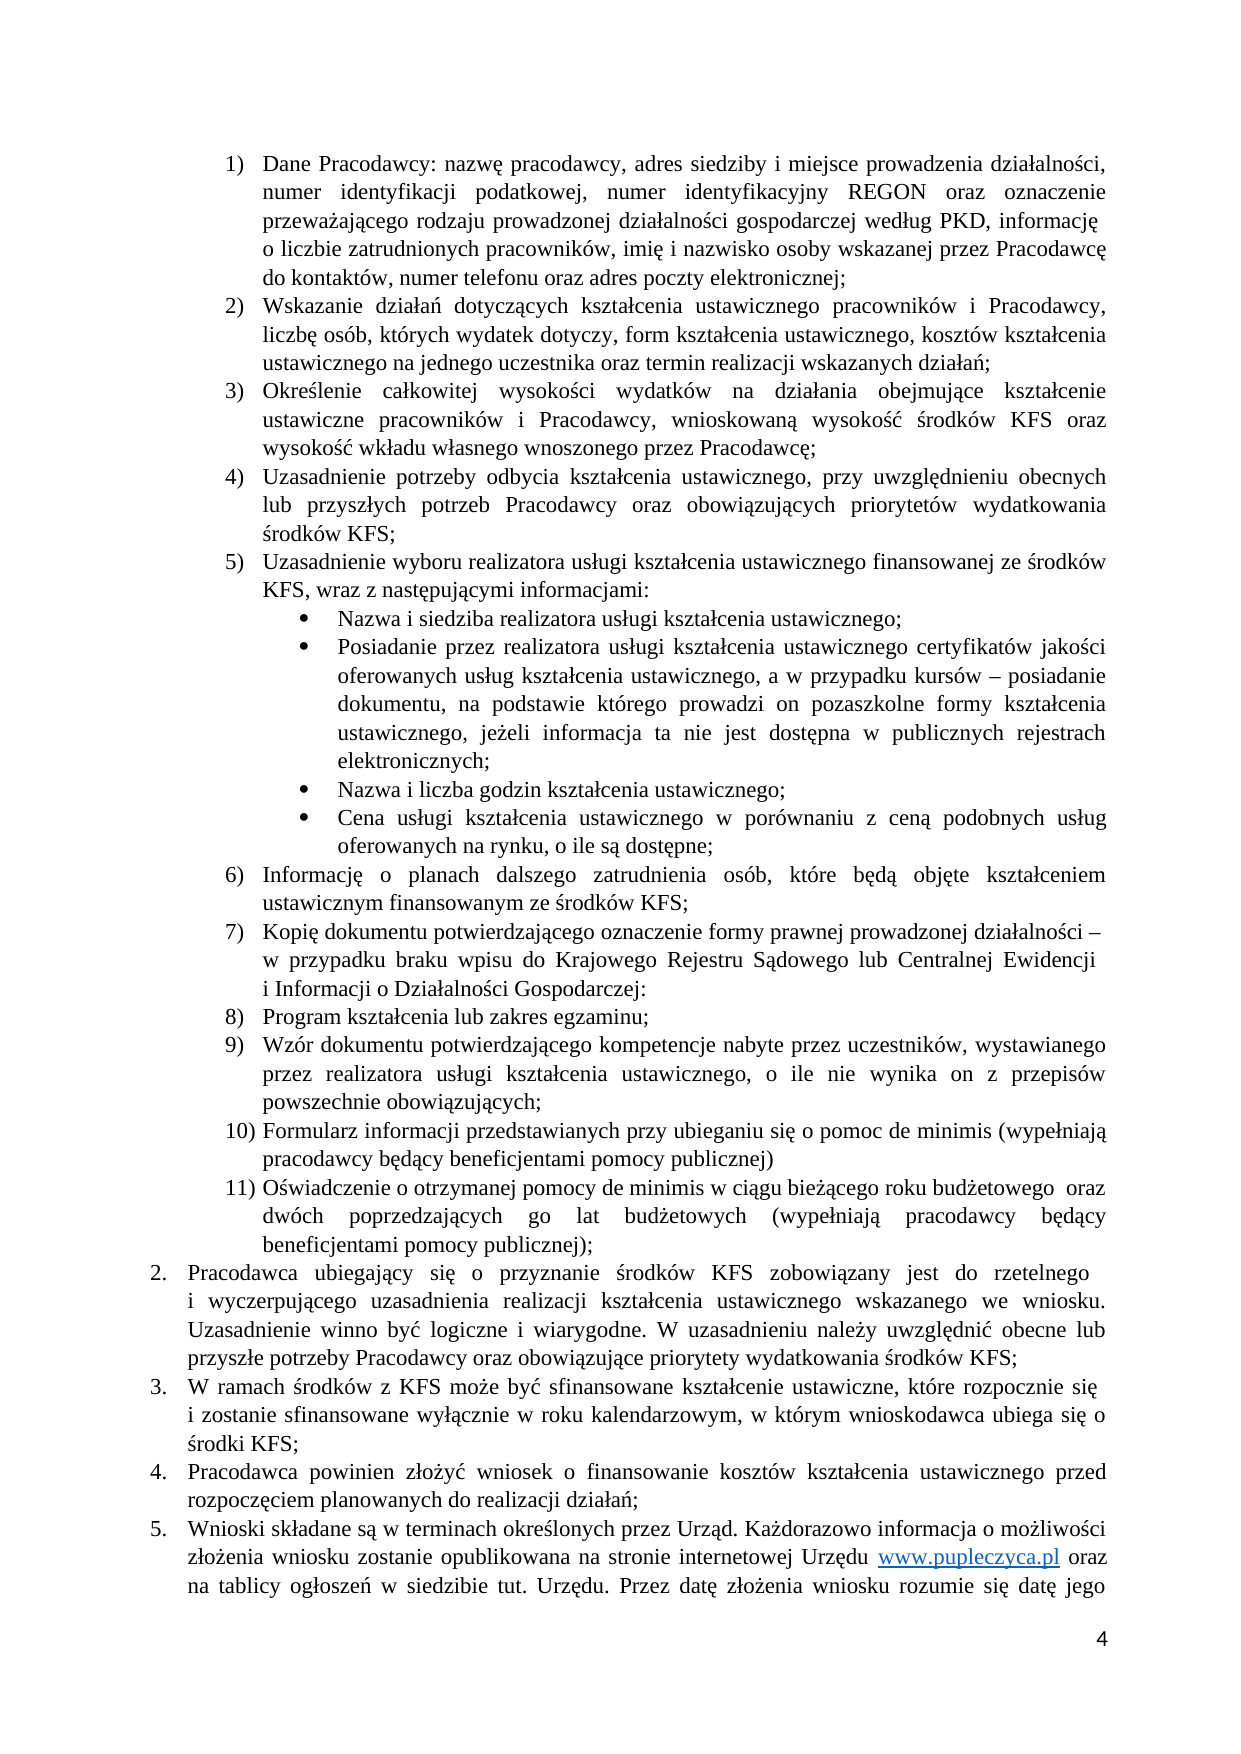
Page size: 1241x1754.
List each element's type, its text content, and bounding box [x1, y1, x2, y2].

list Dane Pracodawcy: nazwę pracodawcy, adres siedziby i miejsce prowadzenia działalności, numer identyfikacji podatkowej, numer identyfikacyjny REGON oraz oznaczenie przeważającego rodzaju prowadzonej działalności gospodarczej według PKD, informację o liczbie zatrudnionych pracowników, imię i nazwisko osoby wskazanej przez Pracodawcę do kontaktów, numer telefonu oraz adres poczty elektronicznej; [225, 150, 1107, 290]
list Uzasadnienie wyboru realizatora usługi kształcenia ustawicznego finansowanej ze środków KFS, wraz z następującymi informacjami: [225, 548, 1107, 603]
list Formularz informacji przedstawianych przy ubieganiu się o pomoc de minimis (wypełniają pracodawcy będący beneficjentami pomocy publicznej) [225, 1117, 1107, 1172]
list Nazwa i liczba godzin kształcenia ustawicznego; [300, 776, 1107, 802]
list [150, 1515, 1107, 1598]
list Program kształcenia lub zakres egzaminu; [225, 1003, 1107, 1029]
list Określenie całkowitej wysokości wydatków na działania obejmujące kształcenie ustawiczne pracowników i Pracodawcy, wnioskowaną wysokość środków KFS oraz wysokość wkładu własnego wnoszonego przez Pracodawcę; [225, 377, 1107, 461]
list Wskazanie działań dotyczących kształcenia ustawicznego pracowników i Pracodawcy, liczbę osób, których wydatek dotyczy, form kształcenia ustawicznego, kosztów kształcenia ustawicznego na jednego uczestnika oraz termin realizacji wskazanych działań; [225, 292, 1107, 375]
list Informację o planach dalszego zatrudnienia osób, które będą objęte kształceniem ustawicznym finansowanym ze środków KFS; [225, 861, 1107, 916]
list Nazwa i siedziba realizatora usługi kształcenia ustawicznego; [300, 605, 1107, 631]
list Posiadanie przez realizatora usługi kształcenia ustawicznego certyfikatów jakości oferowanych usług kształcenia ustawicznego, a w przypadku kursów – posiadanie dokumentu, na podstawie którego prowadzi on pozaszkolne formy kształcenia ustawicznego, jeżeli informacja ta nie jest dostępna w publicznych rejestrach elektronicznych; [300, 633, 1107, 773]
list Pracodawca ubiegający się o przyznanie środków KFS zobowiązany jest do rzetelnego i wyczerpującego uzasadnienia realizacji kształcenia ustawicznego wskazanego we wniosku. Uzasadnienie winno być logiczne i wiarygodne. W uzasadnieniu należy uwzględnić obecne lub przyszłe potrzeby Pracodawcy oraz obowiązujące priorytety wydatkowania środków KFS; [150, 1259, 1107, 1371]
list Wzór dokumentu potwierdzającego kompetencje nabyte przez uczestników, wystawianego przez realizatora usługi kształcenia ustawicznego, o ile nie wynika on z przepisów powszechnie obowiązujących; [225, 1032, 1107, 1115]
list W ramach środków z KFS może być sfinansowane kształcenie ustawiczne, które rozpocznie się i zostanie sfinansowane wyłącznie w roku kalendarzowym, w którym wnioskodawca ubiega się o środki KFS; [150, 1373, 1107, 1456]
list Uzasadnienie potrzeby odbycia kształcenia ustawicznego, przy uwzględnieniu obecnych lub przyszłych potrzeb Pracodawcy oraz obowiązujących priorytetów wydatkowania środków KFS; [225, 463, 1107, 546]
list Pracodawca powinien złożyć wniosek o finansowanie kosztów kształcenia ustawicznego przed rozpoczęciem planowanych do realizacji działań; [150, 1458, 1107, 1513]
list Oświadczenie o otrzymanej pomocy de minimis w ciągu bieżącego roku budżetowego oraz dwóch poprzedzających go lat budżetowych (wypełniają pracodawcy będący beneficjentami pomocy publicznej); [225, 1174, 1107, 1257]
list Cena usługi kształcenia ustawicznego w porównaniu z ceną podobnych usług oferowanych na rynku, o ile są dostępne; [300, 804, 1107, 859]
list Kopię dokumentu potwierdzającego oznaczenie formy prawnej prowadzonej działalności – w przypadku braku wpisu do Krajowego Rejestru Sądowego lub Centralnej Ewidencji i Informacji o Działalności Gospodarczej: [225, 918, 1107, 1001]
